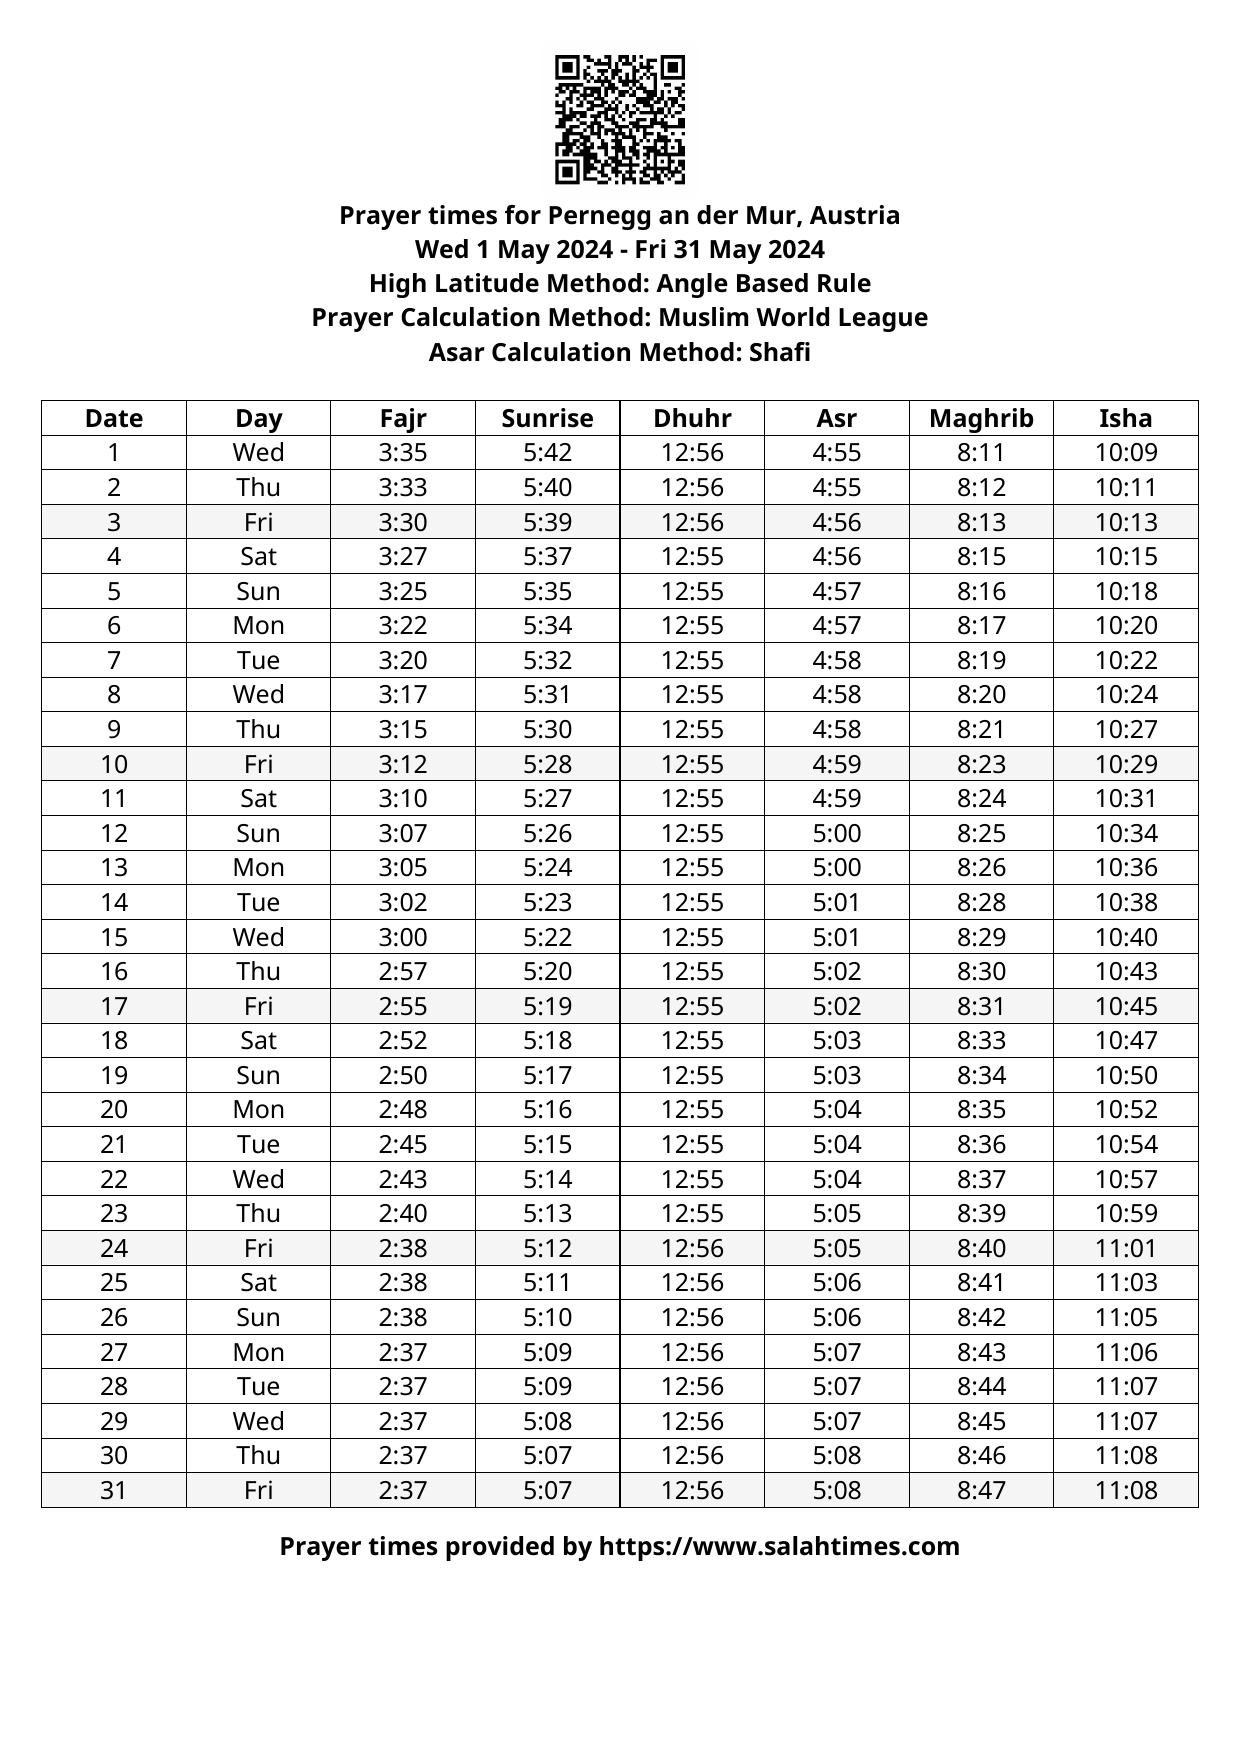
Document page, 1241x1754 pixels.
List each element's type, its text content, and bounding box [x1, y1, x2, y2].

table_cell 6 [42, 609, 186, 642]
table_cell 4:56 [765, 505, 909, 538]
table_cell 10:45 [1054, 989, 1198, 1022]
table_cell 8:23 [910, 747, 1053, 780]
table_cell 8:28 [910, 885, 1053, 919]
table_cell Sun [187, 574, 330, 607]
table_cell 2:37 [331, 1473, 475, 1507]
table_cell 12:55 [621, 539, 764, 573]
table_cell 24 [42, 1231, 186, 1264]
table_cell 12:55 [621, 851, 764, 884]
table_cell 5:08 [476, 1404, 619, 1437]
table_cell Sat [187, 1024, 330, 1057]
table_cell 4:55 [765, 436, 909, 469]
table_cell 12:55 [621, 609, 764, 642]
table_cell 12:55 [621, 678, 764, 711]
table_cell 12:56 [621, 1335, 764, 1368]
table_cell 2:37 [331, 1335, 475, 1368]
table_cell Mon [187, 1093, 330, 1126]
table_cell Thu [187, 954, 330, 988]
table_cell 5:13 [476, 1196, 619, 1230]
table_cell 8:29 [910, 920, 1053, 953]
table_cell 10:27 [1054, 712, 1198, 746]
table_cell 4:55 [765, 470, 909, 504]
table_cell 5:07 [476, 1439, 619, 1472]
table_cell 4:59 [765, 747, 909, 780]
table_cell 5:18 [476, 1024, 619, 1057]
table_cell 20 [42, 1093, 186, 1126]
table_cell 5:02 [765, 954, 909, 988]
table_cell 5:08 [765, 1473, 909, 1507]
table_cell Wed [187, 1404, 330, 1437]
text Wed 1 May 2024 - Fri 31 May 2024 [42, 232, 1198, 266]
table_cell 8:39 [910, 1196, 1053, 1230]
table_cell 5:01 [765, 920, 909, 953]
table_cell Fri [187, 1473, 330, 1507]
table_cell 10:54 [1054, 1127, 1198, 1161]
table_cell 14 [42, 885, 186, 919]
table_cell Fri [187, 989, 330, 1022]
table_cell 12:56 [621, 1473, 764, 1507]
table_header Asr [765, 401, 909, 434]
table_cell 4:58 [765, 712, 909, 746]
table_cell 11 [42, 781, 186, 815]
table_cell 5:02 [765, 989, 909, 1022]
table_cell 12:56 [621, 436, 764, 469]
table_cell 10:34 [1054, 816, 1198, 849]
table_cell 5:09 [476, 1335, 619, 1368]
table_cell 12:56 [621, 1439, 764, 1472]
table_cell 5:27 [476, 781, 619, 815]
table_cell 8:35 [910, 1093, 1053, 1126]
table_header Date [42, 401, 186, 434]
table_cell 12:56 [621, 1369, 764, 1403]
table_cell Sun [187, 816, 330, 849]
table_cell 15 [42, 920, 186, 953]
table_cell 8:47 [910, 1473, 1053, 1507]
picture [542, 41, 699, 198]
table_cell Wed [187, 678, 330, 711]
table_header Isha [1054, 401, 1198, 434]
table_cell 12:55 [621, 816, 764, 849]
table_cell 9 [42, 712, 186, 746]
table_cell Sat [187, 539, 330, 573]
table_cell 11:07 [1054, 1404, 1198, 1437]
table_cell 12:56 [621, 1300, 764, 1334]
text Prayer Calculation Method: Muslim World League [42, 300, 1198, 334]
table_cell 12:55 [621, 1024, 764, 1057]
table_cell 18 [42, 1024, 186, 1057]
table_cell Sat [187, 1266, 330, 1299]
table_cell 5:04 [765, 1162, 909, 1195]
table_cell 8:12 [910, 470, 1053, 504]
table_cell Sun [187, 1058, 330, 1092]
table_cell 5:12 [476, 1231, 619, 1264]
table_cell 8:15 [910, 539, 1053, 573]
table_cell 5:00 [765, 851, 909, 884]
table_cell 12 [42, 816, 186, 849]
table_cell 27 [42, 1335, 186, 1368]
table_cell 13 [42, 851, 186, 884]
table_cell 5:20 [476, 954, 619, 988]
table_cell 5:19 [476, 989, 619, 1022]
table_cell 7 [42, 643, 186, 677]
table_header Fajr [331, 401, 475, 434]
table_cell 10:59 [1054, 1196, 1198, 1230]
table_cell 11:07 [1054, 1369, 1198, 1403]
table_cell Tue [187, 1369, 330, 1403]
text Asar Calculation Method: Shafi [42, 334, 1198, 368]
table_cell 8:34 [910, 1058, 1053, 1092]
table_cell 8:21 [910, 712, 1053, 746]
table_cell 5:11 [476, 1266, 619, 1299]
table_cell 5:03 [765, 1058, 909, 1092]
table_cell 4:58 [765, 678, 909, 711]
table_cell 10:09 [1054, 436, 1198, 469]
table_cell 2:38 [331, 1231, 475, 1264]
table_cell 12:55 [621, 1162, 764, 1195]
table_cell 2:50 [331, 1058, 475, 1092]
table_cell Thu [187, 470, 330, 504]
table_cell 8:25 [910, 816, 1053, 849]
table_cell 12:56 [621, 1266, 764, 1299]
table_cell 8:16 [910, 574, 1053, 607]
table_cell 8:41 [910, 1266, 1053, 1299]
table_cell 5:04 [765, 1093, 909, 1126]
table_cell 5:39 [476, 505, 619, 538]
table_cell 3:10 [331, 781, 475, 815]
table_cell 2:37 [331, 1369, 475, 1403]
table_cell 5:40 [476, 470, 619, 504]
table_cell 4:56 [765, 539, 909, 573]
table_cell 8:13 [910, 505, 1053, 538]
table_cell 3:20 [331, 643, 475, 677]
table_cell 5:37 [476, 539, 619, 573]
table_cell Fri [187, 747, 330, 780]
table_cell 10:22 [1054, 643, 1198, 677]
table_cell 8:40 [910, 1231, 1053, 1264]
table_cell 10:31 [1054, 781, 1198, 815]
table_cell Wed [187, 920, 330, 953]
table_cell Tue [187, 1127, 330, 1161]
table_header Day [187, 401, 330, 434]
table_cell 5:08 [765, 1439, 909, 1472]
table_cell 30 [42, 1439, 186, 1472]
table_cell 3:05 [331, 851, 475, 884]
table_cell 8:43 [910, 1335, 1053, 1368]
table_cell 8:17 [910, 609, 1053, 642]
table_cell 12:56 [621, 470, 764, 504]
table_cell 12:55 [621, 885, 764, 919]
table_cell 17 [42, 989, 186, 1022]
table_cell 5:30 [476, 712, 619, 746]
table_cell 12:55 [621, 643, 764, 677]
text Prayer times for Pernegg an der Mur, Austria [42, 198, 1198, 232]
table_cell 2 [42, 470, 186, 504]
table_cell 10:18 [1054, 574, 1198, 607]
table_cell 2:38 [331, 1300, 475, 1334]
table_cell 10:40 [1054, 920, 1198, 953]
table_cell 3:00 [331, 920, 475, 953]
table_cell 4:57 [765, 574, 909, 607]
table_cell 5:31 [476, 678, 619, 711]
table_cell 4 [42, 539, 186, 573]
table_cell Fri [187, 1231, 330, 1264]
table_cell 10 [42, 747, 186, 780]
table_cell 5:03 [765, 1024, 909, 1057]
table_cell 8:46 [910, 1439, 1053, 1472]
table_cell 10:43 [1054, 954, 1198, 988]
table_cell 2:37 [331, 1439, 475, 1472]
table_cell 5:06 [765, 1266, 909, 1299]
table_cell 25 [42, 1266, 186, 1299]
table_cell Sat [187, 781, 330, 815]
table_cell 3:33 [331, 470, 475, 504]
table_cell 8:45 [910, 1404, 1053, 1437]
table_cell 5:07 [765, 1335, 909, 1368]
table_cell 12:55 [621, 747, 764, 780]
table_cell 3:27 [331, 539, 475, 573]
table_cell 10:24 [1054, 678, 1198, 711]
table_cell 3:30 [331, 505, 475, 538]
table_cell 5:35 [476, 574, 619, 607]
table_cell 12:55 [621, 989, 764, 1022]
table_cell 4:57 [765, 609, 909, 642]
table_cell 19 [42, 1058, 186, 1092]
table_cell Wed [187, 1162, 330, 1195]
table_cell 5:22 [476, 920, 619, 953]
table_cell 12:55 [621, 712, 764, 746]
table_cell 21 [42, 1127, 186, 1161]
table_cell 5:42 [476, 436, 619, 469]
table_cell 3:15 [331, 712, 475, 746]
table_header Dhuhr [621, 401, 764, 434]
table_cell 5:05 [765, 1196, 909, 1230]
table_cell 4:58 [765, 643, 909, 677]
table_cell 5:07 [765, 1404, 909, 1437]
table_cell 5:00 [765, 816, 909, 849]
table_cell 10:11 [1054, 470, 1198, 504]
table_cell 10:57 [1054, 1162, 1198, 1195]
table_cell 11:05 [1054, 1300, 1198, 1334]
table_cell Thu [187, 712, 330, 746]
table_cell 10:47 [1054, 1024, 1198, 1057]
table_cell 8 [42, 678, 186, 711]
table_cell 2:45 [331, 1127, 475, 1161]
table_cell 31 [42, 1473, 186, 1507]
table_cell 8:19 [910, 643, 1053, 677]
table_cell Tue [187, 643, 330, 677]
table_cell 3:07 [331, 816, 475, 849]
table_cell 10:36 [1054, 851, 1198, 884]
table_cell Thu [187, 1439, 330, 1472]
table_cell 2:40 [331, 1196, 475, 1230]
table_cell Mon [187, 851, 330, 884]
table_cell 12:56 [621, 1404, 764, 1437]
table_cell 10:20 [1054, 609, 1198, 642]
table_cell 3:02 [331, 885, 475, 919]
table_cell 2:57 [331, 954, 475, 988]
table_cell 2:38 [331, 1266, 475, 1299]
table_cell 12:55 [621, 920, 764, 953]
table_header Maghrib [910, 401, 1053, 434]
table_cell 5:24 [476, 851, 619, 884]
table_cell Fri [187, 505, 330, 538]
table_cell 8:36 [910, 1127, 1053, 1161]
table_cell 12:55 [621, 1058, 764, 1092]
table_cell 2:55 [331, 989, 475, 1022]
table_cell 2:52 [331, 1024, 475, 1057]
table_cell 12:55 [621, 781, 764, 815]
table_cell 5:09 [476, 1369, 619, 1403]
table_cell 8:33 [910, 1024, 1053, 1057]
table_cell 10:50 [1054, 1058, 1198, 1092]
table_cell 3 [42, 505, 186, 538]
table_cell 10:38 [1054, 885, 1198, 919]
table_cell 8:26 [910, 851, 1053, 884]
table_cell Wed [187, 436, 330, 469]
table_cell 3:35 [331, 436, 475, 469]
table_cell 10:52 [1054, 1093, 1198, 1126]
table_cell 5:17 [476, 1058, 619, 1092]
table_cell 11:06 [1054, 1335, 1198, 1368]
table_cell 12:55 [621, 1127, 764, 1161]
table_cell 12:56 [621, 505, 764, 538]
table_cell 1 [42, 436, 186, 469]
table_cell 16 [42, 954, 186, 988]
table_cell 5:01 [765, 885, 909, 919]
table_cell 11:08 [1054, 1439, 1198, 1472]
table_cell 8:31 [910, 989, 1053, 1022]
table_cell 5:04 [765, 1127, 909, 1161]
table_cell 12:55 [621, 1093, 764, 1126]
table_cell 11:08 [1054, 1473, 1198, 1507]
table_cell 8:11 [910, 436, 1053, 469]
table_cell 12:56 [621, 1231, 764, 1264]
table_cell 5:06 [765, 1300, 909, 1334]
table_cell Tue [187, 885, 330, 919]
table_cell 8:20 [910, 678, 1053, 711]
table_cell 23 [42, 1196, 186, 1230]
table_cell 11:03 [1054, 1266, 1198, 1299]
table_cell 3:22 [331, 609, 475, 642]
table_cell Mon [187, 1335, 330, 1368]
table_cell 10:29 [1054, 747, 1198, 780]
table_cell 8:37 [910, 1162, 1053, 1195]
table_cell 5:07 [765, 1369, 909, 1403]
table_cell 22 [42, 1162, 186, 1195]
table_cell 26 [42, 1300, 186, 1334]
table_cell 10:13 [1054, 505, 1198, 538]
text Prayer times provided by https://www.salahtimes.com [42, 1528, 1198, 1563]
table_cell 12:55 [621, 1196, 764, 1230]
table_cell 5:15 [476, 1127, 619, 1161]
table_cell 5:10 [476, 1300, 619, 1334]
table_cell 2:43 [331, 1162, 475, 1195]
table_cell Mon [187, 609, 330, 642]
table_cell 8:44 [910, 1369, 1053, 1403]
table_cell 11:01 [1054, 1231, 1198, 1264]
table_cell 12:55 [621, 954, 764, 988]
table_cell 28 [42, 1369, 186, 1403]
table_cell 5:32 [476, 643, 619, 677]
table_cell 29 [42, 1404, 186, 1437]
table_cell 5:28 [476, 747, 619, 780]
table_cell 5:34 [476, 609, 619, 642]
table_cell 8:30 [910, 954, 1053, 988]
table_cell 4:59 [765, 781, 909, 815]
table_header Sunrise [476, 401, 619, 434]
table_cell 5:14 [476, 1162, 619, 1195]
table_cell 8:24 [910, 781, 1053, 815]
table_cell Sun [187, 1300, 330, 1334]
table_cell 10:15 [1054, 539, 1198, 573]
table_cell 5:26 [476, 816, 619, 849]
table_cell 2:48 [331, 1093, 475, 1126]
table_cell 5 [42, 574, 186, 607]
table_cell 3:17 [331, 678, 475, 711]
table_cell 5:23 [476, 885, 619, 919]
table_cell 5:07 [476, 1473, 619, 1507]
table_cell Thu [187, 1196, 330, 1230]
table_cell 8:42 [910, 1300, 1053, 1334]
table_cell 5:05 [765, 1231, 909, 1264]
table_cell 5:16 [476, 1093, 619, 1126]
table_cell 3:25 [331, 574, 475, 607]
text High Latitude Method: Angle Based Rule [42, 266, 1198, 300]
table_cell 3:12 [331, 747, 475, 780]
table_cell 12:55 [621, 574, 764, 607]
table_cell 2:37 [331, 1404, 475, 1437]
